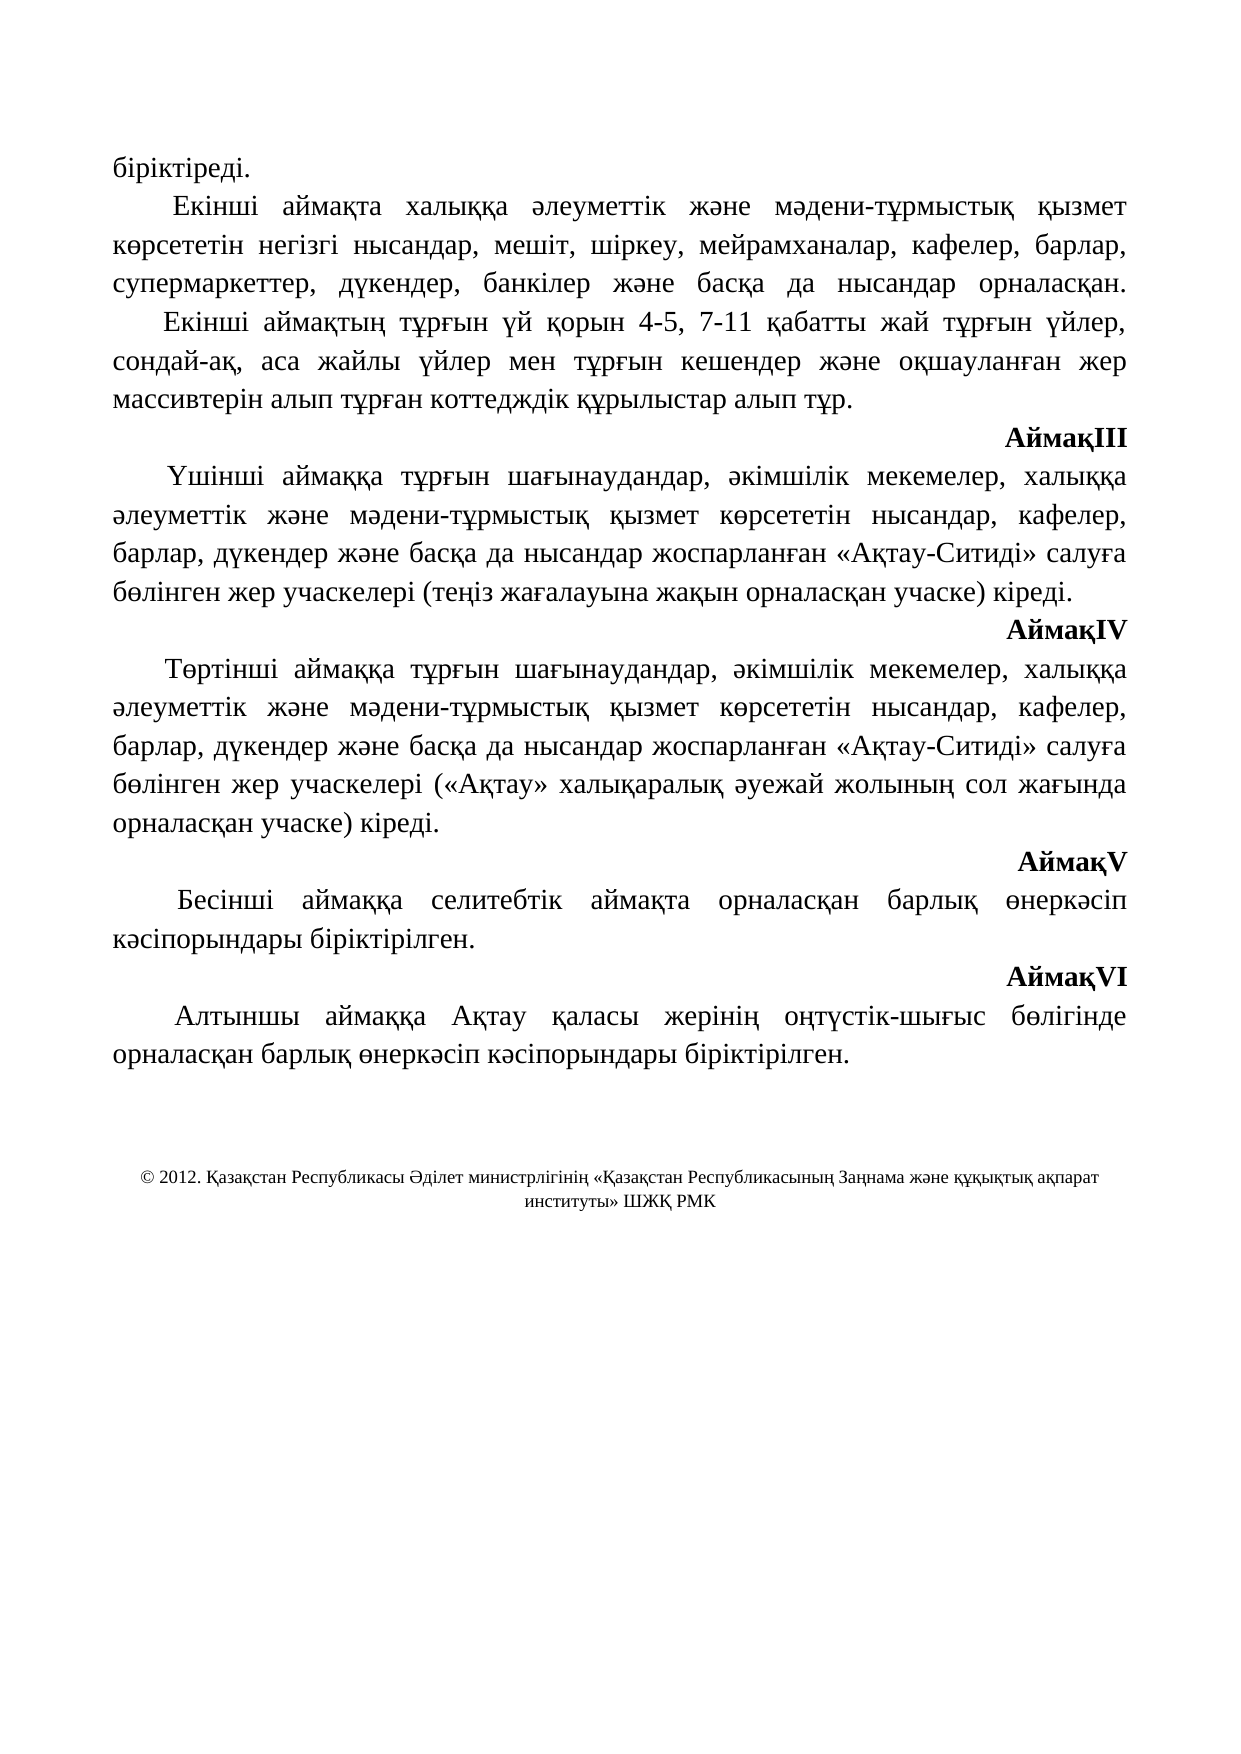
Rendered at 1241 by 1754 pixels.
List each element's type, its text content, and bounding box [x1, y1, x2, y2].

text Аймақ III Үшінші аймаққа тұрғын шағынаудандар, әкімшілік мекемелер, халыққа әлеуметтік және мәдени-тұрмыстық қызмет көрсететін нысандар, кафелер, барлар, дүкендер және басқа да нысандар жоспарланған «Ақтау-Ситиді» салуға бөлінген жер учаскелері (теңіз жағалауына жақын орналасқан учаске) кіреді. [112, 420, 1128, 607]
text Аймақ VI Алтыншы аймаққа Ақтау қаласы жерінің оңтүстік-шығыс бөлігінде орналасқан барлық өнеркәсіп кәсіпорындары біріктірілген. [112, 959, 1128, 1070]
text © 2012. Қазақстан Республикасы Әділет министрлігінің «Қазақстан Республикасының Заңнама және құқықтық ақпарат институты» ШЖҚ РМК [112, 1166, 1128, 1212]
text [112, 150, 1128, 415]
text Айма қ IV Төртінші аймаққа тұрғын шағынаудандар, әкімшілік мекемелер, халыққа әлеуметтік және мәдени-тұрмыстық қызмет көрсететін нысандар, кафелер, барлар, дүкендер және басқа да нысандар жоспарланған «Ақтау-Ситиді» салуға бөлінген жер учаскелері («Ақтау» халықаралық әуежай жолының сол жағында орналасқан учаске) кіреді. [112, 612, 1128, 839]
text Айма қ V Бесінші аймаққа селитебтік аймақта орналасқан барлық өнеркәсіп кәсіпорындары біріктірілген. [112, 844, 1128, 954]
